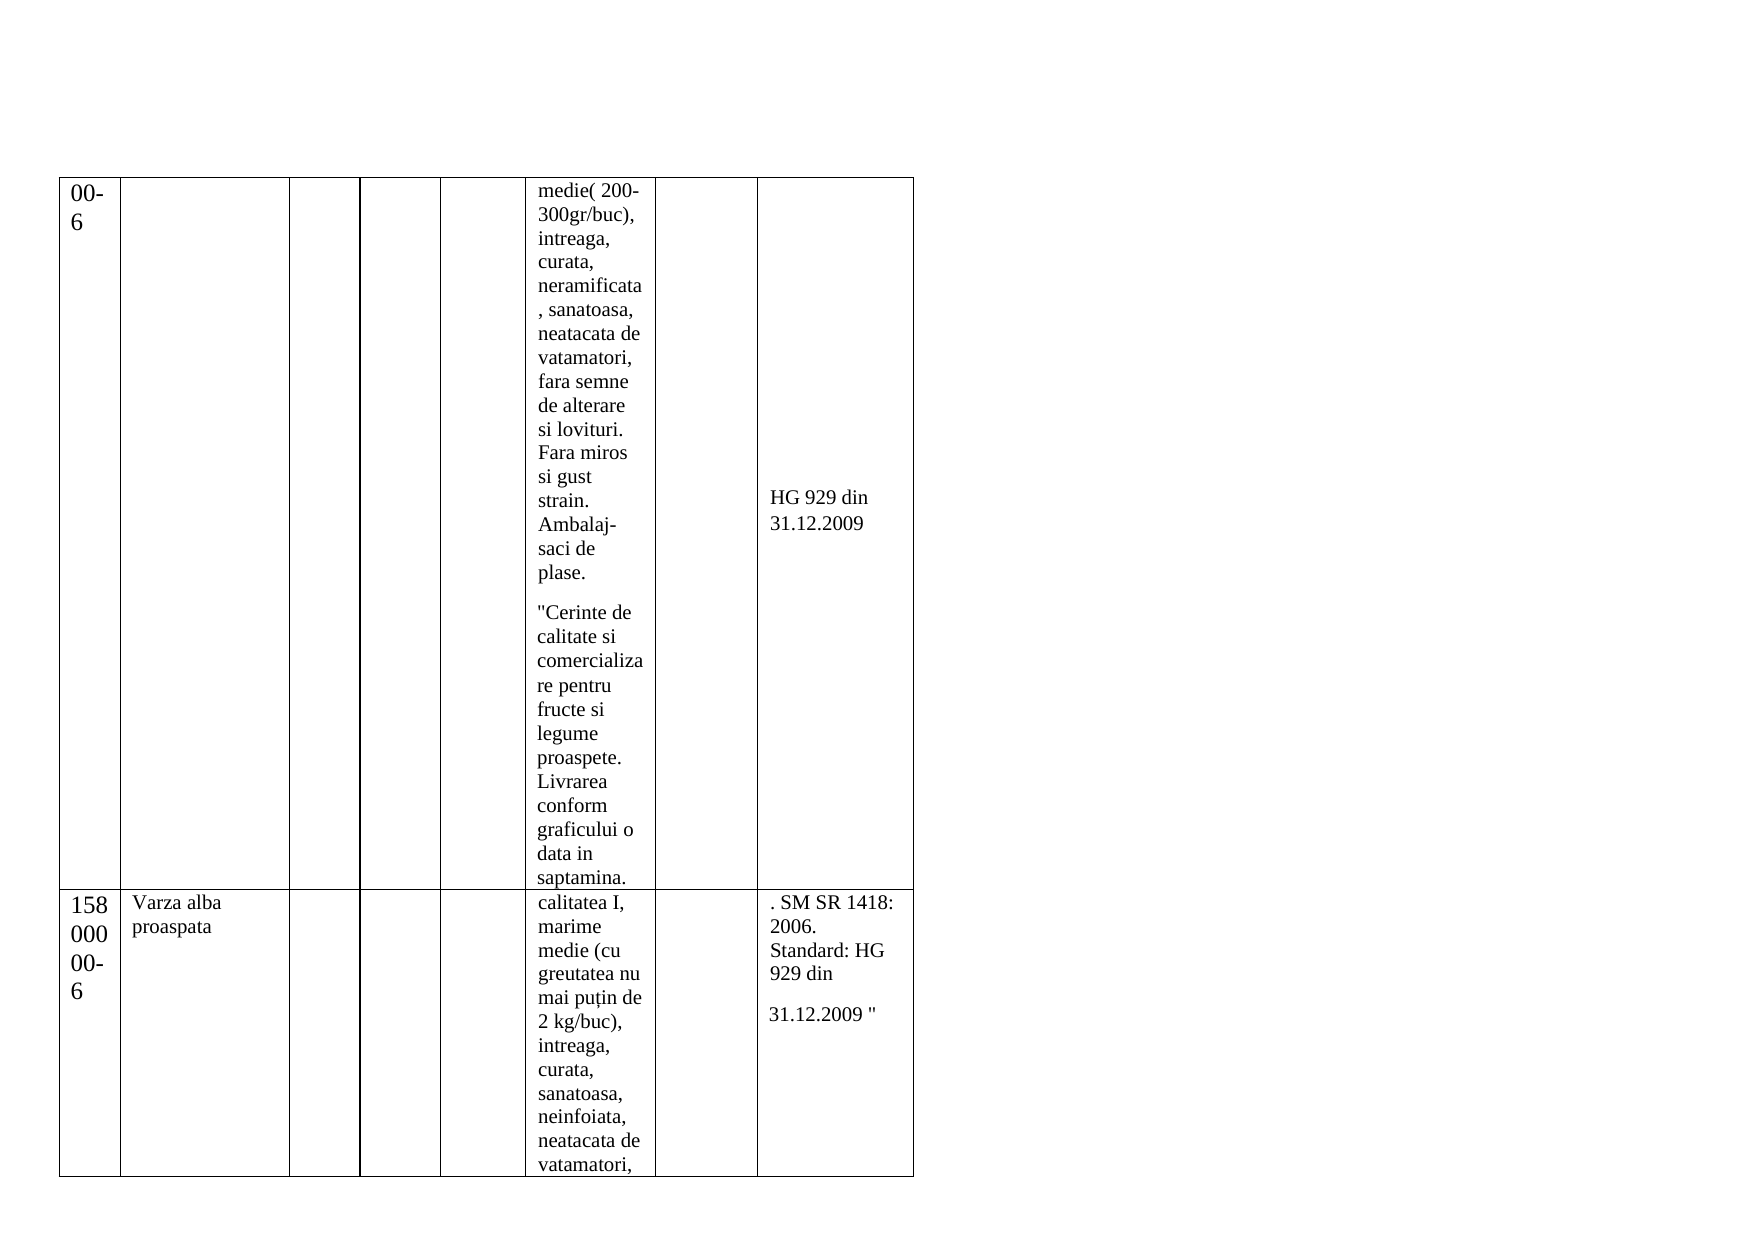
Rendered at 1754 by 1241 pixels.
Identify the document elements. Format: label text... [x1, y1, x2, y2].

table_cell [656, 178, 757, 889]
table_cell 15800000-6 [60, 890, 120, 1176]
table_cell [656, 890, 757, 1176]
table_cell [121, 178, 289, 889]
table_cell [758, 178, 913, 889]
table_cell [441, 178, 525, 889]
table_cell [526, 178, 655, 889]
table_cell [121, 890, 289, 1176]
table_cell [290, 890, 359, 1176]
table_cell [290, 178, 359, 889]
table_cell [526, 890, 655, 1176]
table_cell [758, 890, 913, 1176]
table_cell 15800000-6 [60, 178, 120, 889]
table_cell [441, 890, 525, 1176]
table_cell [361, 178, 440, 889]
table_cell [361, 890, 440, 1176]
